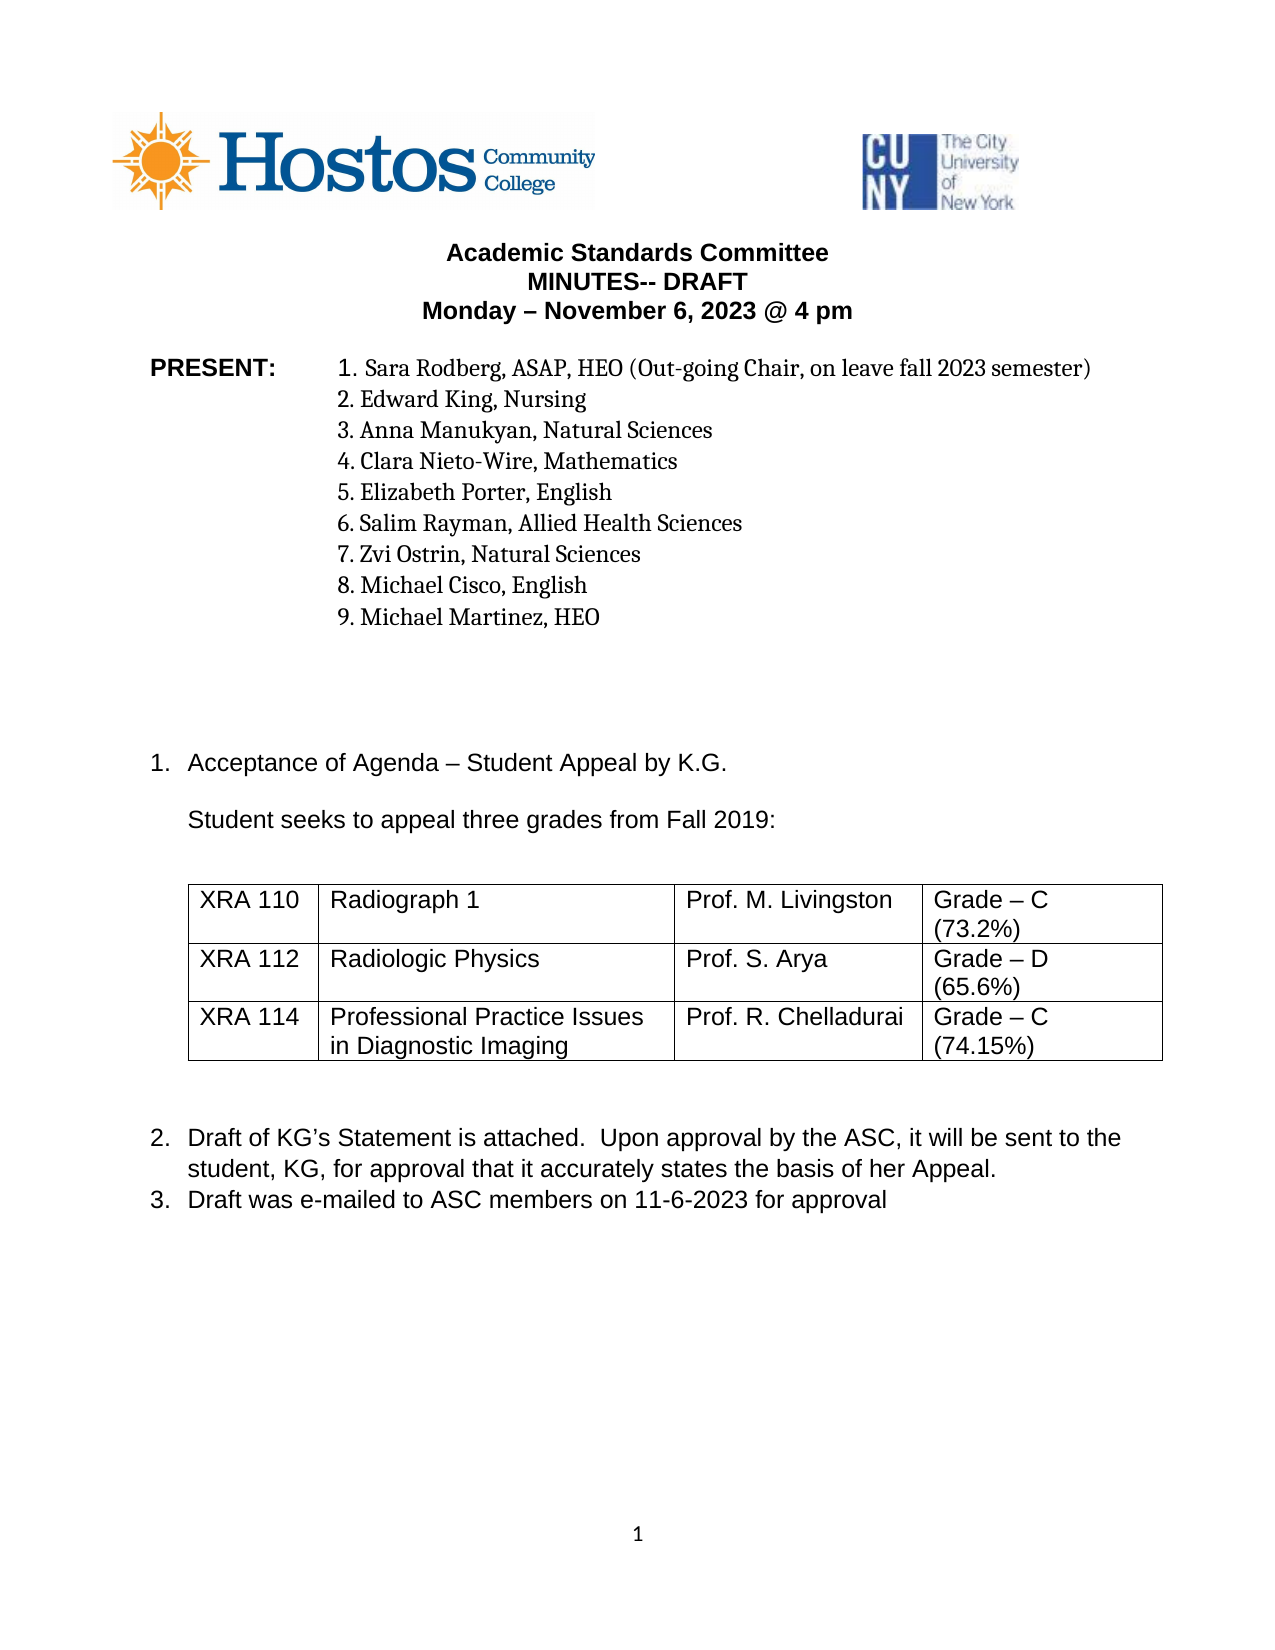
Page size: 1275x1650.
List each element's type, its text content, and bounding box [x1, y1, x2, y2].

list Draft of KG’s Statement is attached. Upon approval by the ASC, it will be sent to the student, KG, for approval that it accurately states the basis of her Appeal. [150, 1123, 1162, 1183]
text 9. Michael Martinez, HEO [262, 602, 1162, 631]
table_cell Grade – C (74.15%) [923, 1002, 1162, 1060]
text Academic Standards Committee [112, 238, 1162, 267]
text MINUTES-- DRAFT [112, 267, 1162, 296]
list Acceptance of Agenda – Student Appeal by K.G. [150, 748, 1162, 777]
text 3. Anna Manukyan, Natural Sciences [262, 416, 1162, 445]
list Student seeks to appeal three grades from Fall 2019: [187, 805, 1162, 834]
table_header Prof. M. Livingston [675, 885, 922, 943]
table_cell Grade – D (65.6%) [923, 944, 1162, 1001]
table_cell Prof. S. Arya [675, 944, 922, 1001]
table_header XRA 110 [189, 885, 318, 943]
table_header Grade – C (73.2%) [923, 885, 1162, 943]
picture [862, 134, 1019, 210]
text PRESENT: 1. Sara Rodberg, ASAP, HEO (Out-going Chair, on leave fall 2023 semester) [150, 353, 1162, 383]
table_cell Professional Practice Issues in Diagnostic Imaging [319, 1002, 674, 1060]
table_cell XRA 114 [189, 1002, 318, 1060]
picture [112, 112, 595, 210]
table_cell Prof. R. Chelladurai [675, 1002, 922, 1060]
text 8. Michael Cisco, English [300, 571, 1162, 600]
table_cell Radiologic Physics [319, 944, 674, 1001]
text 7. Zvi Ostrin, Natural Sciences [262, 540, 1162, 569]
text 5. Elizabeth Porter, English [262, 478, 1162, 507]
text 2. Edward King, Nursing [300, 385, 1162, 414]
table_header Radiograph 1 [319, 885, 674, 943]
text Monday – November 6, 2023 @ 4 pm [112, 296, 1162, 324]
text 4. Clara Nieto-Wire, Mathematics [300, 447, 1162, 476]
text 6. Salim Rayman, Allied Health Sciences [300, 509, 1162, 538]
table_cell XRA 112 [189, 944, 318, 1001]
list Draft was e-mailed to ASC members on 11-6-2023 for approval [150, 1185, 1162, 1214]
